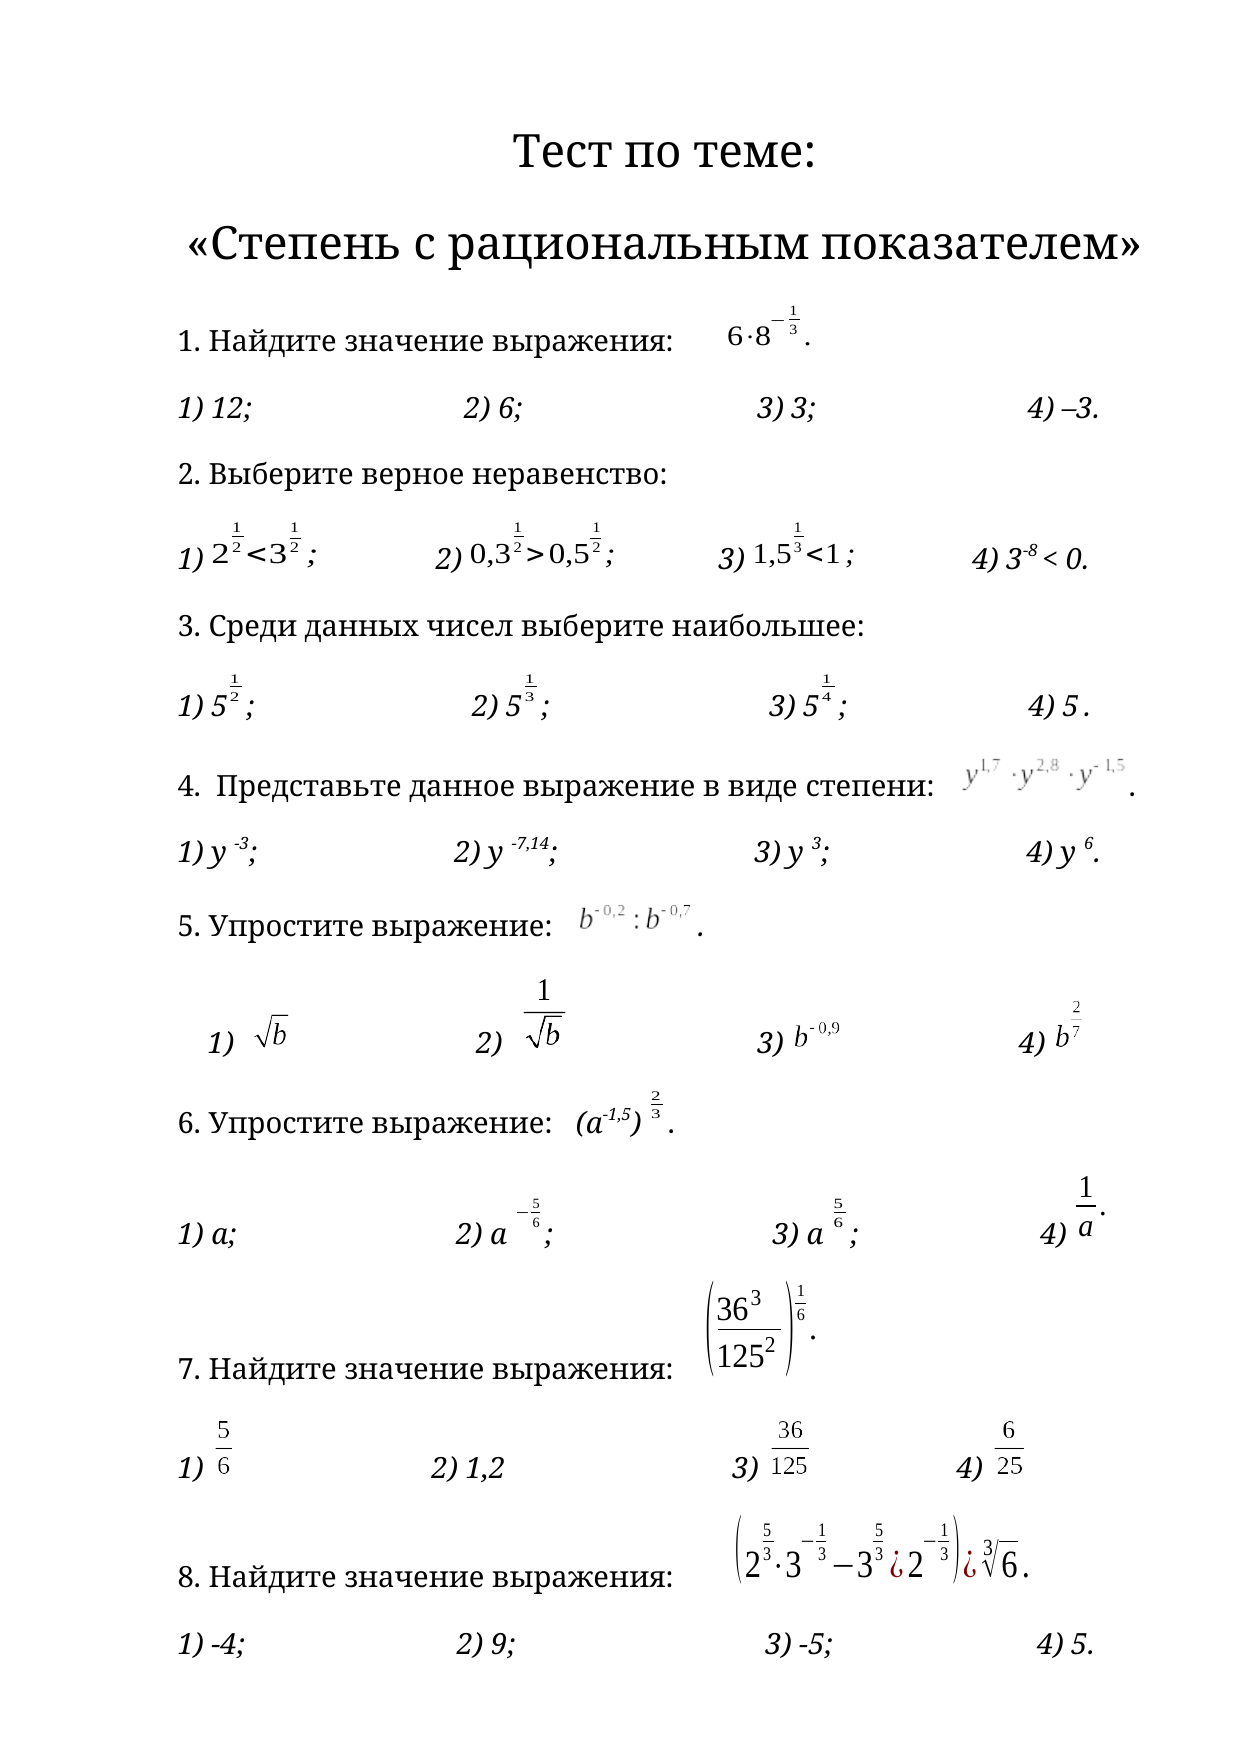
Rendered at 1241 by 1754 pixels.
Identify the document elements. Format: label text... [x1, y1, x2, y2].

text 1) 12; 2) 6; 3) 3; 4) –3. [177, 387, 1152, 427]
text 1) 2) 3) 4) 3-8 < 0. [177, 520, 1152, 578]
text Тест по теме: [177, 118, 1152, 181]
text 7. Найдите значение выражения: [177, 1279, 1152, 1388]
text 5. Упростите выражение: . [177, 898, 1152, 945]
text 3. Среди данных чисел выберите наибольшее: [177, 605, 1152, 645]
text 1) 2) 3) 4) [177, 972, 1152, 1062]
text 1) а; 2) а ; 3) а ; 4) [177, 1169, 1152, 1253]
text 2. Выберите верное неравенство: [177, 453, 1152, 493]
text «Степень с рациональным показателем» [177, 211, 1152, 273]
text 6. Упростите выражение: (а-1,5) . [177, 1089, 1152, 1142]
text 1) 5; 2) 5; 3) 5; 4) 5 . [177, 672, 1152, 725]
text 1) -4; 2) 9; 3) -5; 4) 5. [177, 1623, 1152, 1663]
text 4. Представьте данное выражение в виде степени: . [177, 752, 1152, 804]
text 1) у -3; 2) у -7,14; 3) у 3; 4) у 6. [177, 831, 1152, 871]
text 1) 2) 1,2 3) 4) [177, 1415, 1152, 1487]
text 1. Найдите значение выражения: [177, 303, 1152, 360]
text 8. Найдите значение выражения: [177, 1514, 1152, 1596]
